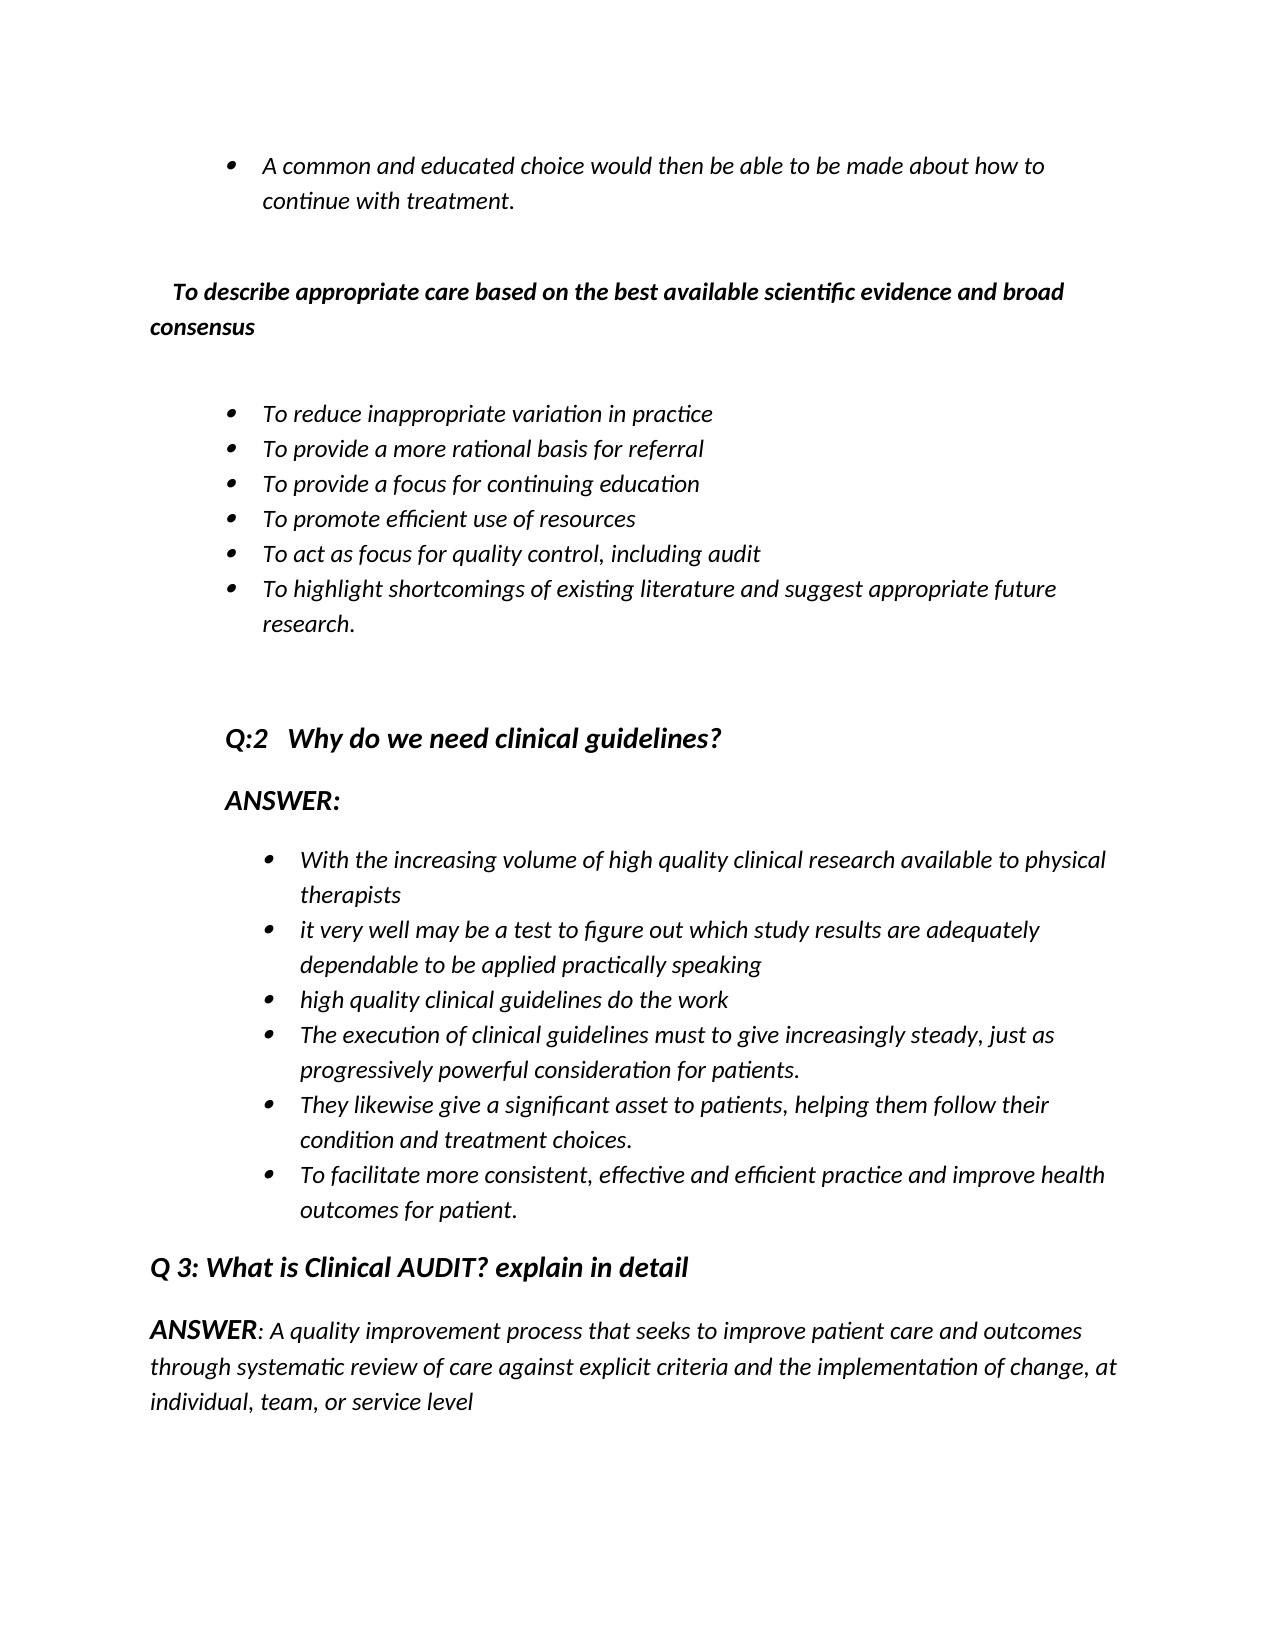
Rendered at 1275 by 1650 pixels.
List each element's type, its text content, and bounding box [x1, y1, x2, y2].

list high quality clinical guidelines do the work [262, 984, 1125, 1014]
list The execution of clinical guidelines must to give increasingly steady, just as progressively powerful consideration for patients. [262, 1019, 1125, 1084]
list To highlight shortcomings of existing literature and suggest appropriate future research. [225, 573, 1125, 639]
list With the increasing volume of high quality clinical research available to physical therapists [262, 844, 1125, 909]
text Q:2 Why do we need clinical guidelines? [225, 720, 1125, 756]
list To provide a more rational basis for referral [225, 433, 1125, 464]
list To promote efficient use of resources [225, 503, 1125, 534]
list A common and educated choice would then be able to be made about how to continue with treatment. [225, 150, 1125, 216]
list To act as focus for quality control, including audit [225, 538, 1125, 569]
list They likewise give a significant asset to patients, helping them follow their condition and treatment choices. [262, 1089, 1125, 1154]
text ANSWER: A quality improvement process that seeks to improve patient care and outcomes through systematic review of care against explicit criteria and the implementation of change, at individual, team, or service level [150, 1311, 1125, 1417]
text ANSWER: [225, 782, 1125, 818]
list it very well may be a test to figure out which study results are adequately dependable to be applied practically speaking [262, 914, 1125, 979]
text To describe appropriate care based on the best available scientific evidence and broad consensus [150, 276, 1125, 373]
text Q 3: What is Clinical AUDIT? explain in detail [150, 1249, 1125, 1285]
list To reduce inappropriate variation in practice [225, 398, 1125, 429]
list To facilitate more consistent, effective and efficient practice and improve health outcomes for patient. [262, 1159, 1125, 1224]
list To provide a focus for continuing education [225, 468, 1125, 499]
